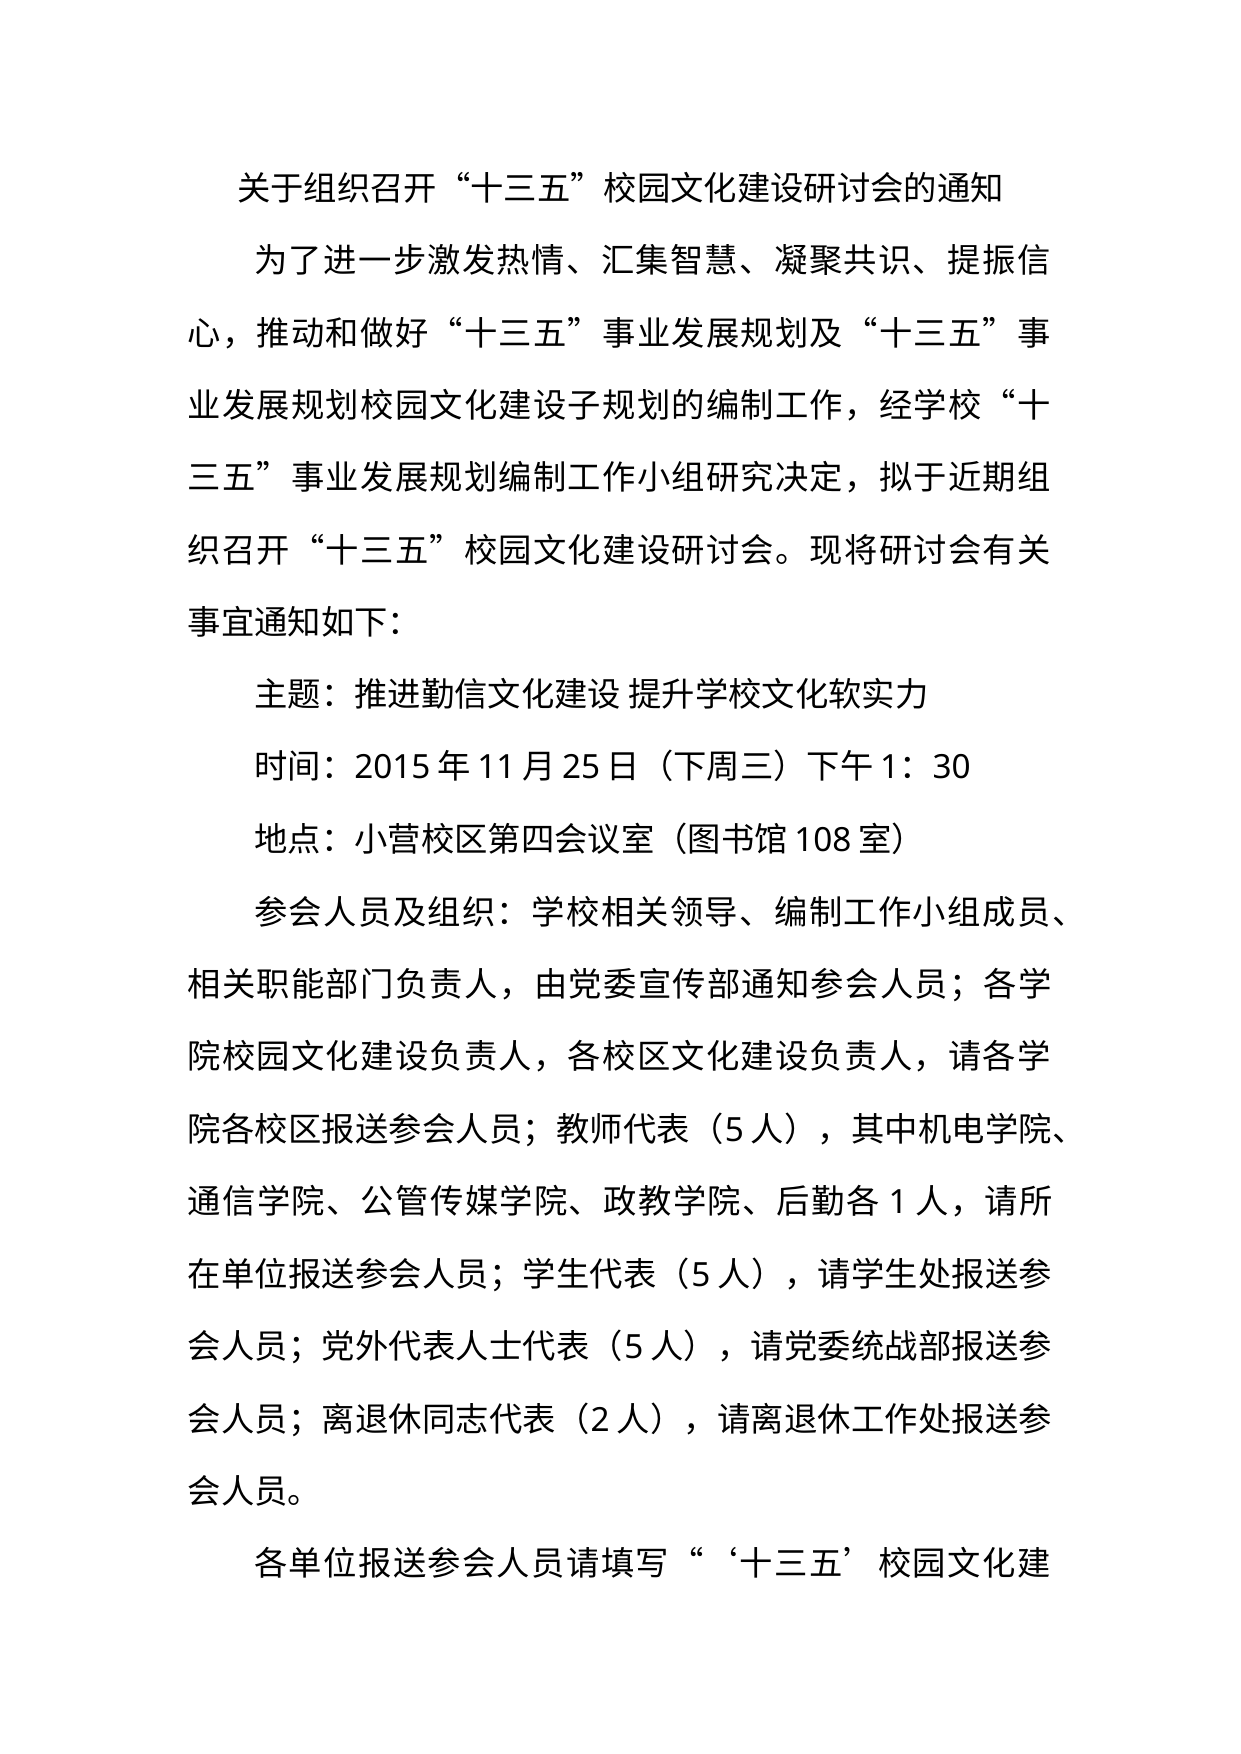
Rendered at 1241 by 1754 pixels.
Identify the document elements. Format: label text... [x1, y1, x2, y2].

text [187, 1537, 1053, 1585]
text 时间：2015年11月25日（下周三）下午1：30 [187, 740, 1053, 789]
text 关于组织召开“十三五”校园文化建设研讨会的通知 [187, 162, 1053, 210]
text 参会人员及组织：学校相关领导、编制工作小组成员、相关职能部门负责人，由党委宣传部通知参会人员；各学院校园文化建设负责人，各校区文化建设负责人，请各学院各校区报送参会人员；教师代表（5人），其中机电学院、通信学院、公管传媒学院、政教学院、后勤各1人，请所在单位报送参会人员；学生代表（5人），请学生处报送参会人员；党外代表人士代表（5人），请党委统战部报送参会人员；离退休同志代表（2人），请离退休工作处报送参会人员。 [187, 886, 1053, 1513]
text 地点：小营校区第四会议室（图书馆108室） [187, 813, 1053, 861]
text 主题：推进勤信文化建设 提升学校文化软实力 [187, 668, 1053, 716]
text 为了进一步激发热情、汇集智慧、凝聚共识、提振信心，推动和做好“十三五”事业发展规划及“十三五”事业发展规划校园文化建设子规划的编制工作，经学校“十三五”事业发展规划编制工作小组研究决定，拟于近期组织召开“十三五”校园文化建设研讨会。现将研讨会有关事宜通知如下： [187, 234, 1053, 644]
